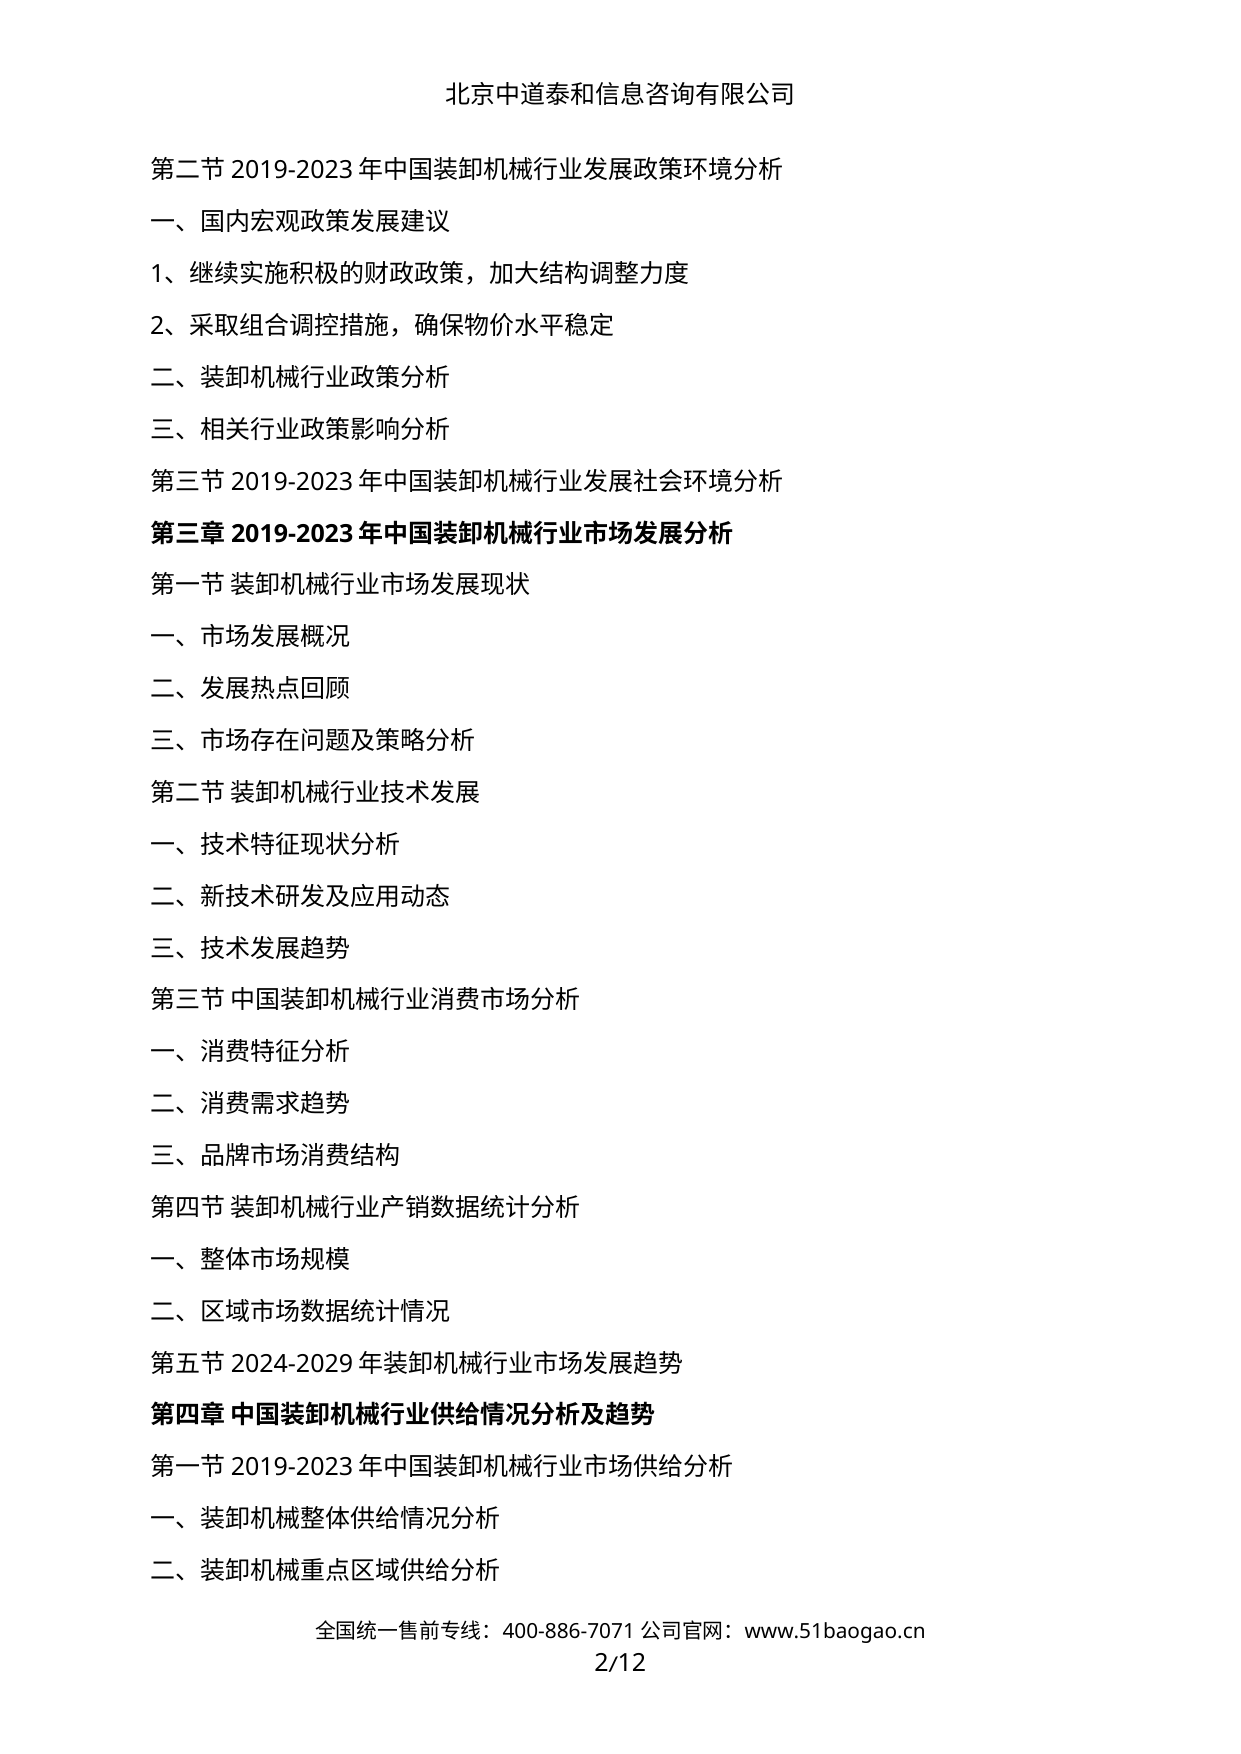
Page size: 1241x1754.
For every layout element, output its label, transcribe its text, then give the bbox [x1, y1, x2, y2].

text 一、市场发展概况 [150, 617, 1090, 653]
text 二、装卸机械行业政策分析 [150, 357, 1090, 394]
text 1、继续实施积极的财政政策，加大结构调整力度 [150, 254, 1090, 290]
text 一、装卸机械整体供给情况分析 [150, 1499, 1090, 1535]
text 第三节 中国装卸机械行业消费市场分析 [150, 980, 1090, 1016]
text 三、技术发展趋势 [150, 928, 1090, 964]
text 第一节 2019-2023年中国装卸机械行业市场供给分析 [150, 1447, 1090, 1483]
text 第二节 2019-2023年中国装卸机械行业发展政策环境分析 [150, 150, 1090, 186]
text 二、消费需求趋势 [150, 1084, 1090, 1120]
text 第二节 装卸机械行业技术发展 [150, 772, 1090, 809]
text 第五节 2024-2029年装卸机械行业市场发展趋势 [150, 1343, 1090, 1379]
text 二、发展热点回顾 [150, 669, 1090, 705]
text 三、市场存在问题及策略分析 [150, 721, 1090, 757]
text 第三章 2019-2023年中国装卸机械行业市场发展分析 [150, 513, 1090, 549]
text 第四节 装卸机械行业产销数据统计分析 [150, 1187, 1090, 1224]
text 二、装卸机械重点区域供给分析 [150, 1551, 1090, 1587]
text 2、采取组合调控措施，确保物价水平稳定 [150, 306, 1090, 342]
text 一、整体市场规模 [150, 1239, 1090, 1276]
text 二、区域市场数据统计情况 [150, 1291, 1090, 1327]
text 一、国内宏观政策发展建议 [150, 202, 1090, 238]
text 第四章 中国装卸机械行业供给情况分析及趋势 [150, 1395, 1090, 1431]
text 二、新技术研发及应用动态 [150, 876, 1090, 912]
text 第三节 2019-2023年中国装卸机械行业发展社会环境分析 [150, 461, 1090, 497]
text 三、品牌市场消费结构 [150, 1136, 1090, 1172]
text 第一节 装卸机械行业市场发展现状 [150, 565, 1090, 601]
text 一、技术特征现状分析 [150, 824, 1090, 861]
text 三、相关行业政策影响分析 [150, 409, 1090, 446]
text 一、消费特征分析 [150, 1032, 1090, 1068]
